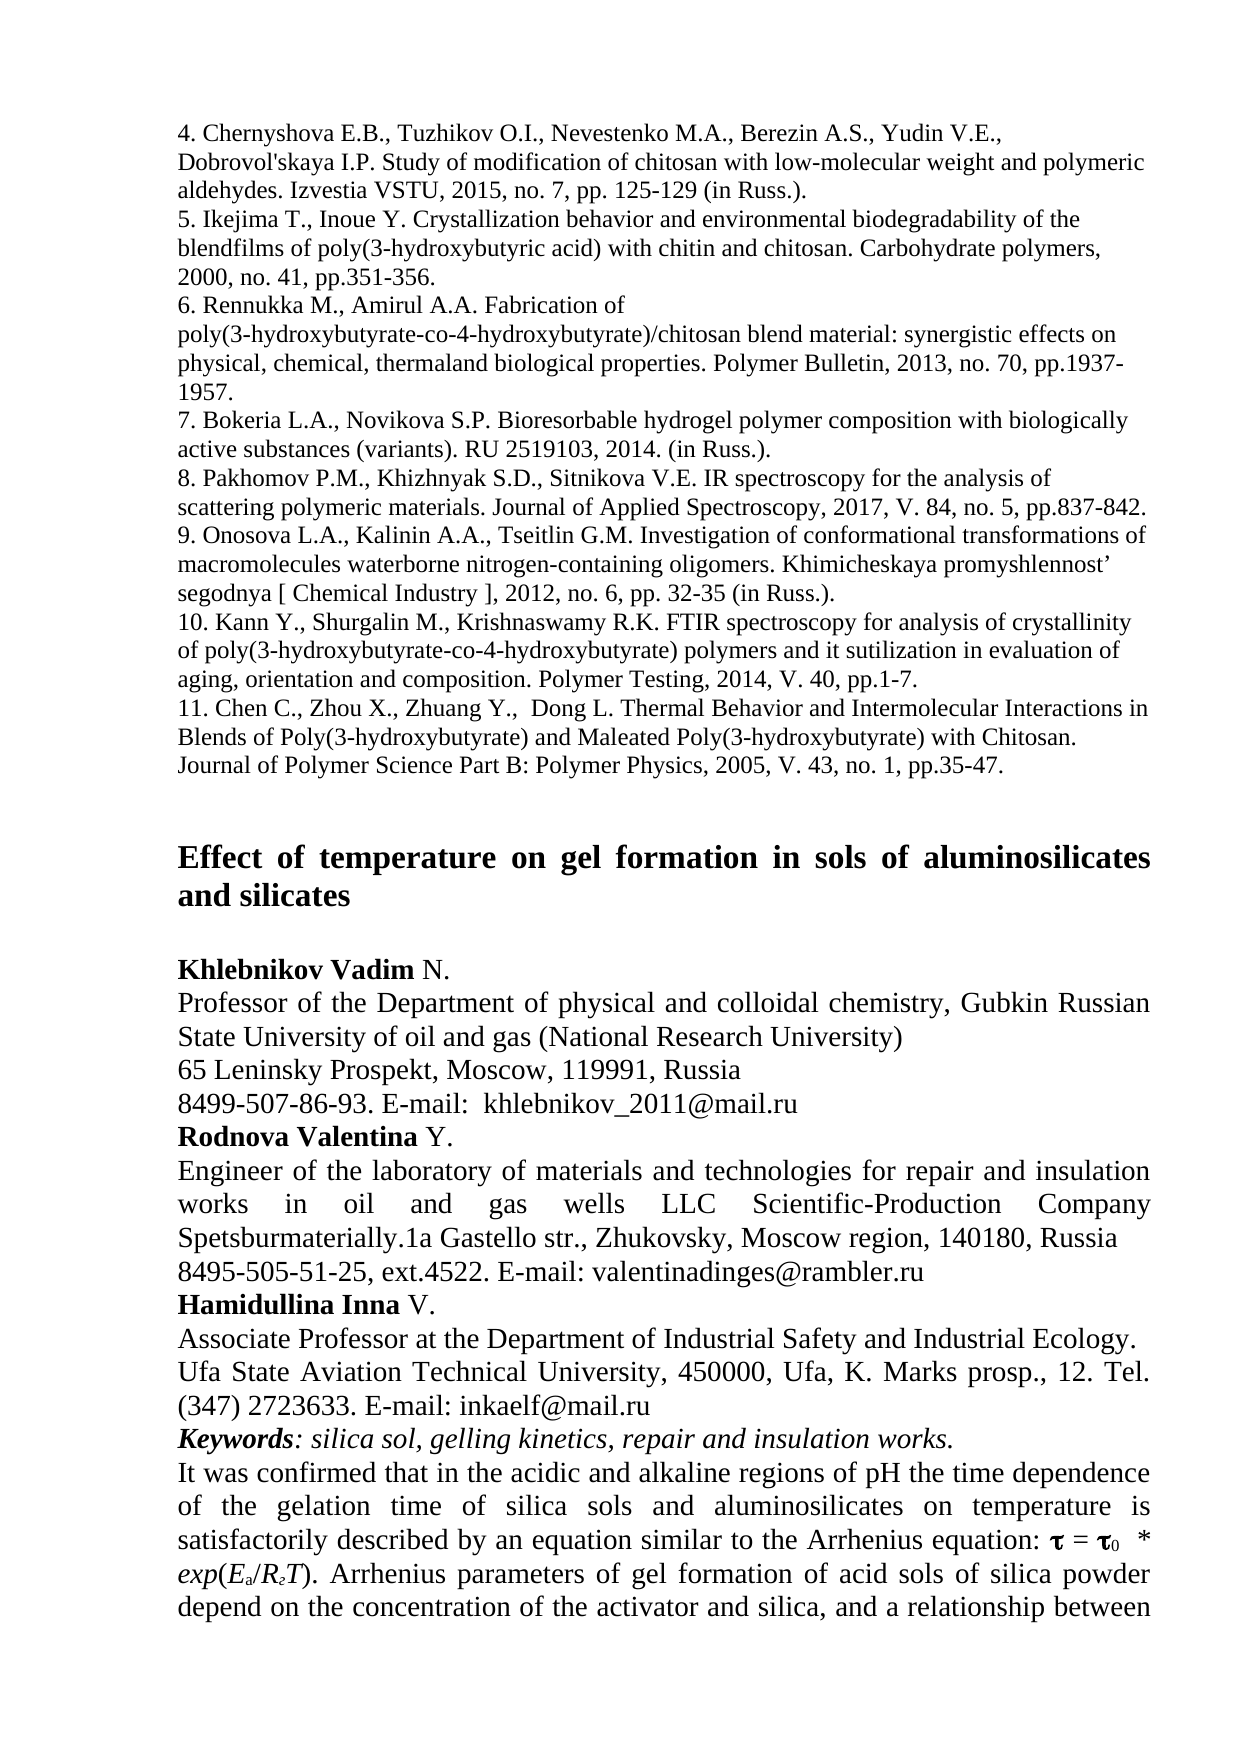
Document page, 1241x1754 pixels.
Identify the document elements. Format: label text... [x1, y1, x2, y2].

text Effect of temperature on gel formation in sols of aluminosilicates and silicates [177, 837, 1152, 913]
text Associate Professor at the Department of Industrial Safety and Industrial Ecology. [177, 1321, 1152, 1354]
text 7. Bokeria L.A., Novikova S.P. Bioresorbable hydrogel polymer composition with biologically active substances (variants). RU 2519103, 2014. (in Russ.). [177, 406, 1152, 463]
text 5. Ikejima T., Inoue Y. Crystallization behavior and environmental biodegradability of the blendfilms of poly(3-hydroxybutyric acid) with chitin and chitosan. Carbohydrate polymers, 2000, no. 41, pp.351-356. [177, 204, 1152, 291]
text 11. Chen C., Zhou X., Zhuang Y., Dong L. Thermal Behavior and Intermolecular Interactions in Blends of Poly(3-hydroxybutyrate) and Maleated Poly(3-hydroxybutyrate) with Chitosan. Journal of Polymer Science Part B: Polymer Physics, 2005, V. 43, no. 1, pp.35-47. [177, 693, 1152, 779]
text 8495-505-51-25, ext.4522. E-mail: valentinadinges@rambler.ru [177, 1254, 1152, 1287]
text Hamidullina Inna V. [177, 1287, 1152, 1321]
text 4. Chernyshova E.B., Tuzhikov O.I., Nevestenko M.A., Berezin A.S., Yudin V.E., Dobrovol'skaya I.P. Study of modification of chitosan with low-molecular weight and polymeric aldehydes. Izvestia VSTU, 2015, no. 7, pp. 125-129 (in Russ.). [177, 118, 1152, 204]
text 10. Kann Y., Shurgalin M., Krishnaswamy R.K. FTIR spectroscopy for analysis of crystallinity of poly(3-hydroxybutyrate-co-4-hydroxybutyrate) polymers and it sutilization in evaluation of aging, orientation and composition. Polymer Testing, 2014, V. 40, pp.1-7. [177, 607, 1152, 693]
text Professor of the Department of physical and colloidal chemistry, Gubkin Russian State University of oil and gas (National Research University) [177, 985, 1152, 1052]
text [177, 1455, 1152, 1623]
text 6. Rennukka M., Amirul A.A. Fabrication of poly(3-hydroxybutyrate-co-4-hydroxybutyrate)/chitosan blend material: synergistic effects on physical, chemical, thermaland biological properties. Polymer Bulletin, 2013, no. 70, pp.1937-1957. [177, 291, 1152, 406]
text Engineer of the laboratory of materials and technologies for repair and insulation works in oil and gas wells LLC Scientific-Production Company Spetsburmaterially.1а Gastello str., Zhukovsky, Moscow region, 140180, Russia [177, 1153, 1152, 1254]
text Ufa State Aviation Technical University, 450000, Ufa, K. Marks prosp., 12. Tel. (347) 2723633. E-mail: inkaelf@mail.ru [177, 1354, 1152, 1421]
text 65 Leninsky Prospekt, Moscow, 119991, Russia [177, 1052, 1152, 1086]
text Khlebnikov Vadim N. [177, 952, 1152, 985]
text Rodnova Valentina Y. [177, 1119, 1152, 1153]
text 8. Pakhomov P.M., Khizhnyak S.D., Sitnikova V.E. IR spectroscopy for the analysis of scattering polymeric materials. Journal of Applied Spectroscopy, 2017, V. 84, no. 5, pp.837-842. [177, 463, 1152, 521]
text 8499-507-86-93. E-mail: khlebnikov_2011@mail.ru [177, 1086, 1152, 1119]
text 9. Onosova L.A., Kalinin A.A., Tseitlin G.M. Investigation of conformational transformations of macromolecules waterborne nitrogen-containing oligomers. Khimicheskaya promyshlennost’ segodnya [ Chemical Industry ], 2012, no. 6, pp. 32-35 (in Russ.). [177, 521, 1152, 607]
text Keywords: silicа sol, gelling kinetics, repair and insulation works. [177, 1421, 1152, 1455]
